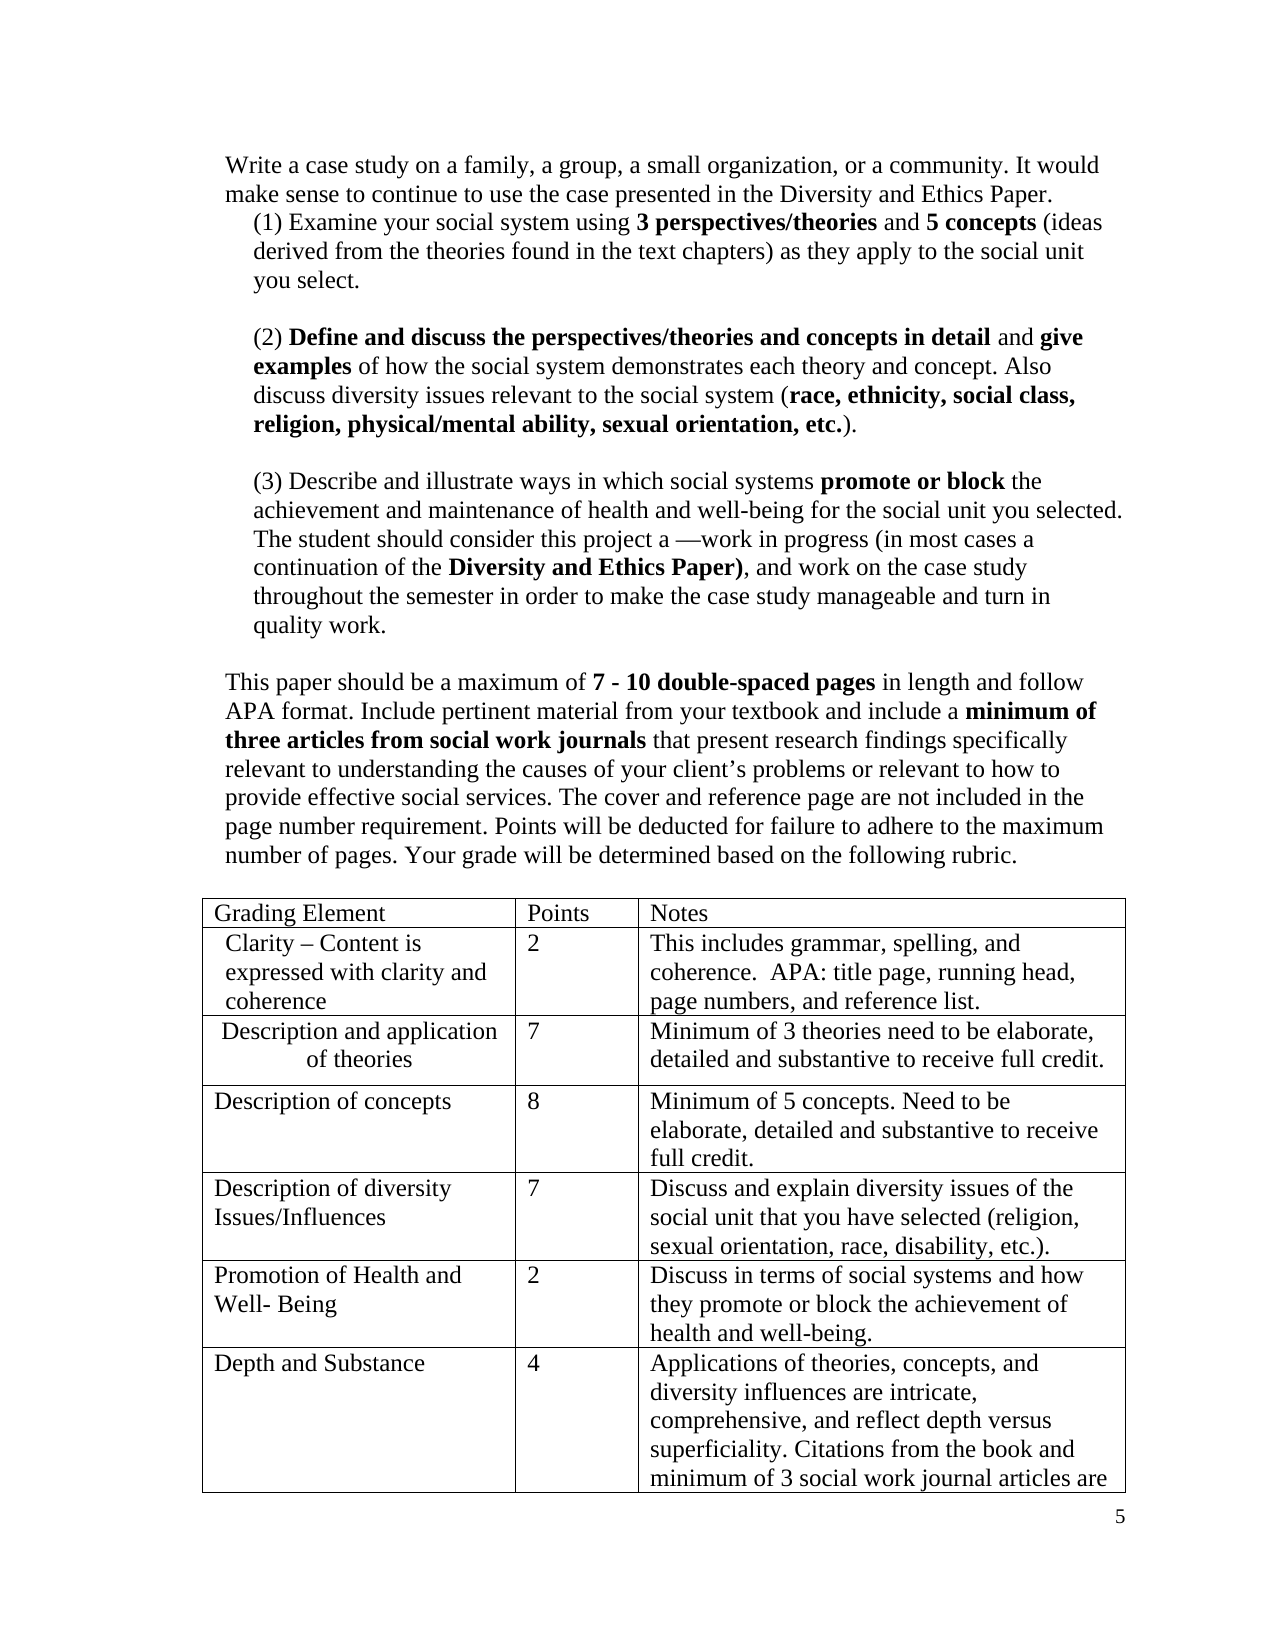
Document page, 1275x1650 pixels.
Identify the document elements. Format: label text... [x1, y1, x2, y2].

table_cell This includes grammar, spelling, and coherence. APA: title page, running head, page numbers, and reference list. [639, 928, 1125, 1015]
table_cell 2 [516, 1261, 638, 1347]
table_cell 7 [516, 1173, 638, 1259]
text The student should consider this project a ―work in progress (in most cases a continuation of the Diversity and Ethics Paper), and work on the case study throughout the semester in order to make the case study manageable and turn in quality work. [253, 524, 1125, 639]
table_header Grading Element [203, 899, 515, 927]
table_cell 7 [516, 1016, 638, 1085]
table_cell 2 [516, 928, 638, 1015]
text Write a case study on a family, a group, a small organization, or a community. It would make sense to continue to use the case presented in the Diversity and Ethics Paper. [225, 150, 1125, 207]
text (2) Define and discuss the perspectives/theories and concepts in detail and give examples of how the social system demonstrates each theory and concept. Also discuss diversity issues relevant to the social system (race, ethnicity, social class, religion, physical/mental ability, sexual orientation, etc.). [253, 322, 1125, 437]
table_cell Description and application of theories [203, 1016, 515, 1085]
table_header Notes [639, 899, 1125, 927]
table_cell Description of concepts [203, 1086, 515, 1172]
table_cell Description of diversity Issues/Influences [203, 1173, 515, 1259]
table_cell [203, 928, 515, 1015]
table_cell Minimum of 5 concepts. Need to be elaborate, detailed and substantive to receive full credit. [639, 1086, 1125, 1172]
text (3) Describe and illustrate ways in which social systems promote or block the achievement and maintenance of health and well-being for the social unit you selected. [253, 466, 1125, 524]
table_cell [639, 1348, 1125, 1492]
table_cell 4 [516, 1348, 638, 1492]
table_cell Discuss in terms of social systems and how they promote or block the achievement of health and well-being. [639, 1261, 1125, 1347]
table_cell Minimum of 3 theories need to be elaborate, detailed and substantive to receive full credit. [639, 1016, 1125, 1085]
table_cell Depth and Substance [203, 1348, 515, 1492]
text This paper should be a maximum of 7 - 10 double-spaced pages in length and follow APA format. Include pertinent material from your textbook and include a minimum of three articles from social work journals that present research findings specifically relevant to understanding the causes of your client’s problems or relevant to how to provide effective social services. The cover and reference page are not included in the page number requirement. Points will be deducted for failure to adhere to the maximum number of pages. Your grade will be determined based on the following rubric. [225, 667, 1125, 869]
table_cell Promotion of Health and Well- Being [203, 1261, 515, 1347]
table_cell Discuss and explain diversity issues of the social unit that you have selected (religion, sexual orientation, race, disability, etc.). [639, 1173, 1125, 1259]
table_cell 8 [516, 1086, 638, 1172]
table_header Points [516, 899, 638, 927]
text (1) Examine your social system using 3 perspectives/theories and 5 concepts (ideas derived from the theories found in the text chapters) as they apply to the social unit you select. [253, 207, 1125, 294]
